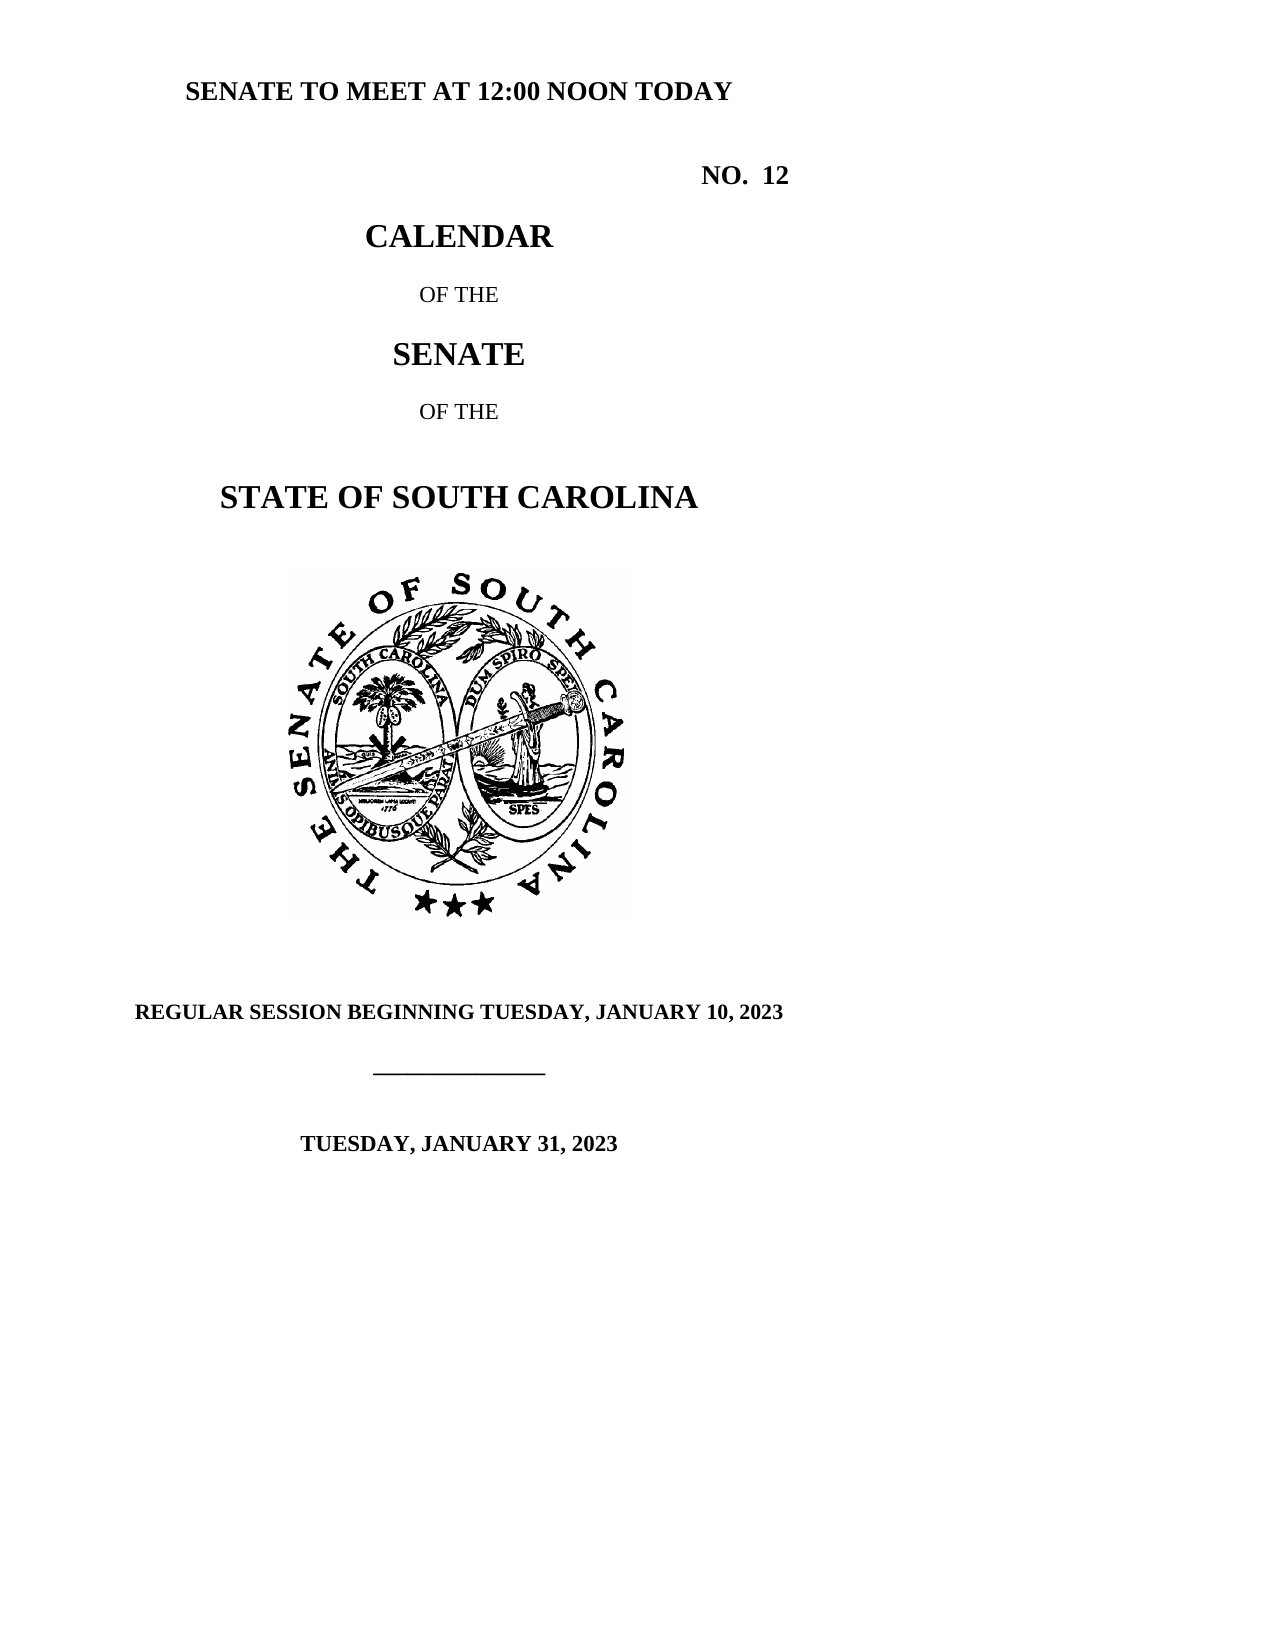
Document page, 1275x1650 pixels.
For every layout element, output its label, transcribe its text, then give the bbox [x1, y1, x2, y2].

text NO. 12 [129, 159, 789, 190]
text OF THE [129, 281, 789, 307]
text TUESDAY, JANUARY 31, 2023 [129, 1130, 789, 1156]
text CALENDAR [129, 216, 789, 255]
text SENATE [129, 334, 789, 372]
text _______________ [129, 1051, 789, 1077]
text OF THE [129, 398, 789, 425]
picture [283, 568, 635, 921]
text STATE OF SOUTH CAROLINA [129, 477, 789, 516]
text REGULAR SESSION BEGINNING TUESDAY, JANUARY 10, 2023 [129, 999, 789, 1024]
title SENATE TO MEET AT 12:00 NOON TODAY [129, 75, 789, 106]
